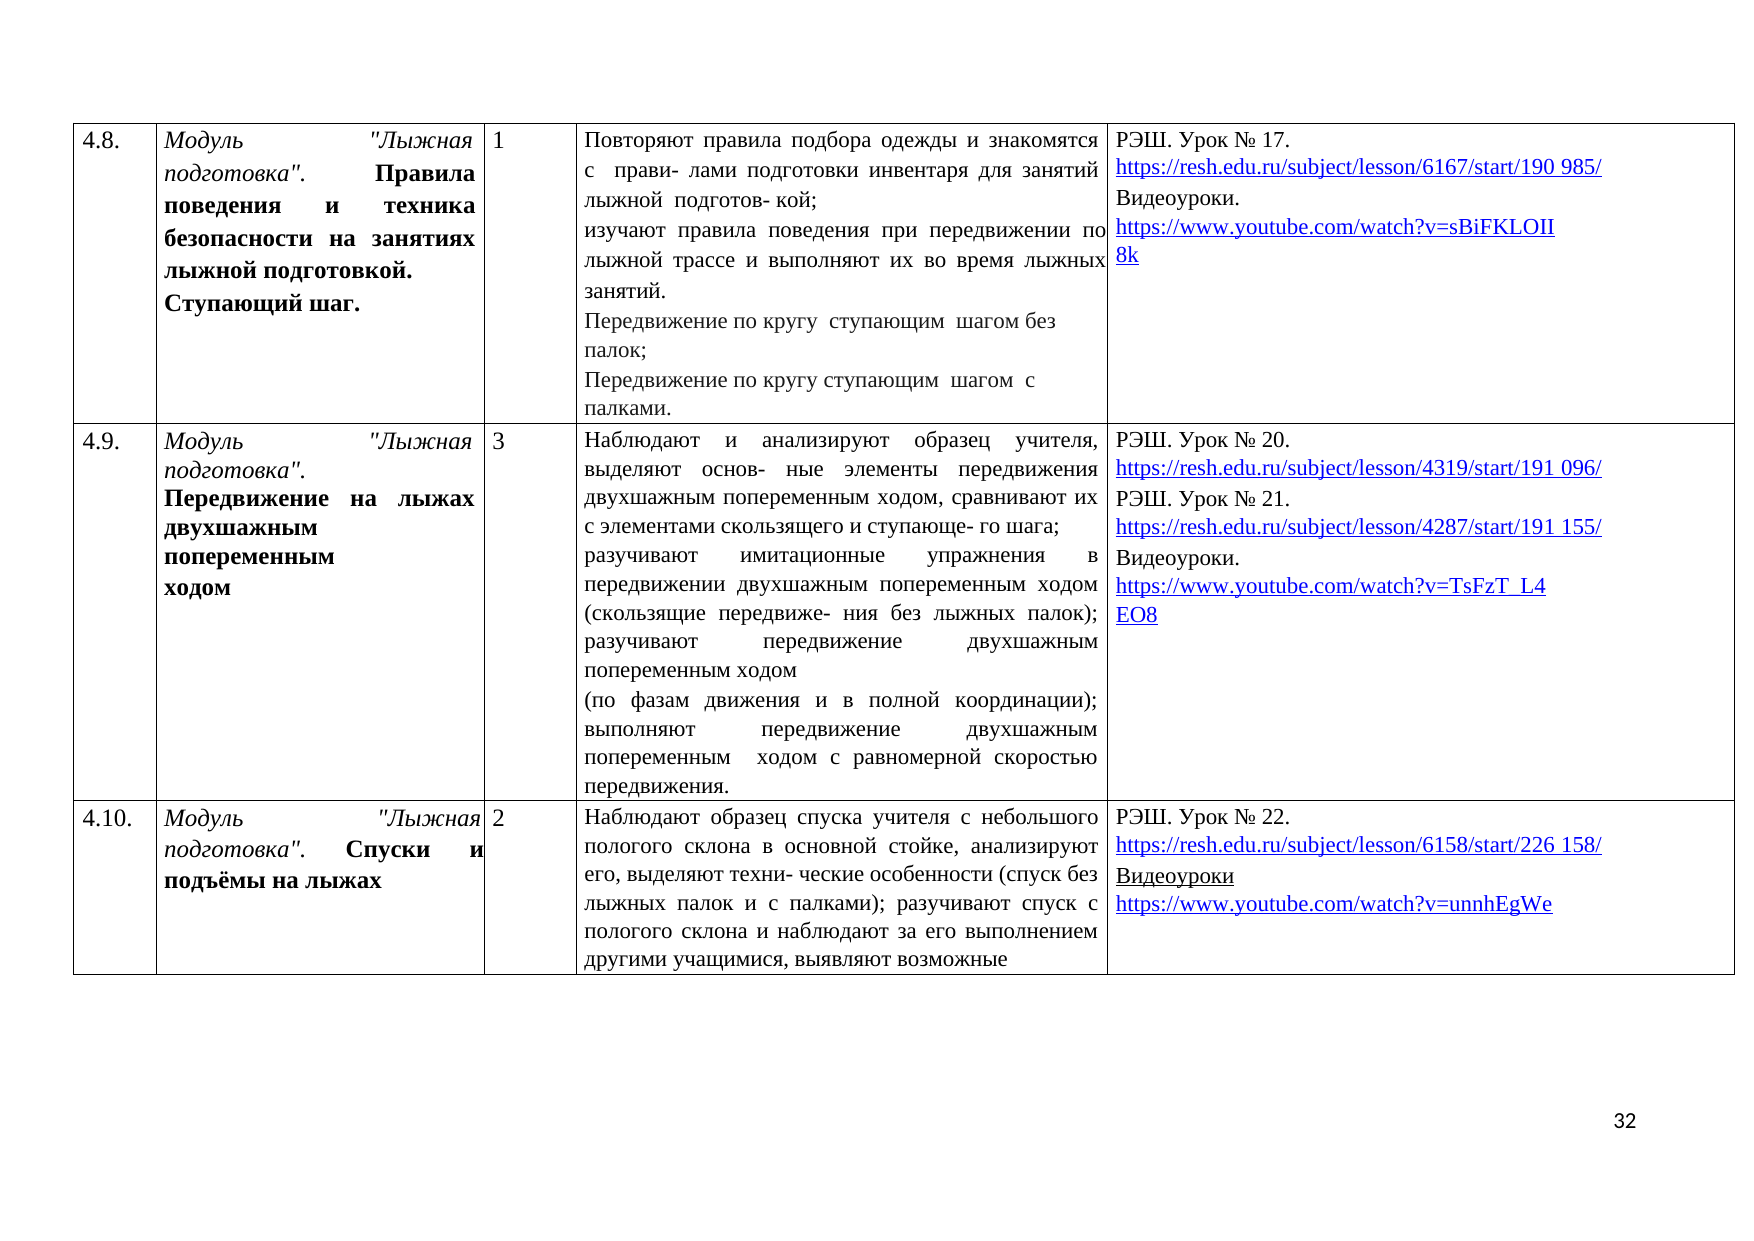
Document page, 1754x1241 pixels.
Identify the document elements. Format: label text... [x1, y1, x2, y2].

table_cell Повторяют правила подбора одежды и знакомятся с прави- лами подготовки инвентаря для занятий лыжной подготов- кой; изучают правила поведения при передвижении по лыжной трассе и выполняют их во время лыжных занятий. Передвижение по кругу ступающим шагом без палок; Передвижение по кругу ступающим шагом с палками. [577, 124, 1107, 423]
table_cell РЭШ. Урок № 22. https://resh.edu.ru/subject/lesson/6158/start/226 158/ Видеоуроки https://www.youtube.com/watch?v=unnhEgWe [1108, 801, 1734, 974]
table_cell Наблюдают образец спуска учителя с небольшого пологого склона в основной стойке, анализируют его, выделяют техни- ческие особенности (спуск без лыжных палок и с палками); разучивают спуск с пологого склона и наблюдают за его выполнением другими учащимися, выявляют возможные [577, 801, 1107, 974]
table_cell 2 [485, 801, 576, 974]
table_cell Модуль "Лыжная подготовка". Спуски и подъёмы на лыжах [157, 801, 484, 974]
table_cell РЭШ. Урок № 17. https://resh.edu.ru/subject/lesson/6167/start/190 985/ Видеоуроки. https://www.youtube.com/watch?v=sBiFKLOII 8k [1108, 124, 1734, 423]
table_cell 4.10. [74, 801, 156, 974]
table_cell 3 [485, 424, 576, 800]
table_cell Наблюдают и анализируют образец учителя, выделяют основ- ные элементы передвижения двухшажным попеременным ходом, сравнивают их с элементами скользящего и ступающе- го шага; разучивают имитационные упражнения в передвижении двухшажным попеременным ходом (скользящие передвиже- ния без лыжных палок); разучивают передвижение двухшажным попеременным ходом (по фазам движения и в полной координации); выполняют передвижение двухшажным попеременным ходом с равномерной скоростью передвижения. [577, 424, 1107, 800]
table_cell 4.9. [74, 424, 156, 800]
table_cell Модуль "Лыжная подготовка". Правила поведения и техника безопасности на занятиях лыжной подготовкой. Ступающий шаг. [157, 124, 484, 423]
table_cell Модуль "Лыжная подготовка". Передвижение на лыжах двухшажным попеременным ходом [157, 424, 484, 800]
table_cell РЭШ. Урок № 20. https://resh.edu.ru/subject/lesson/4319/start/191 096/ РЭШ. Урок № 21. https://resh.edu.ru/subject/lesson/4287/start/191 155/ Видеоуроки. https://www.youtube.com/watch?v=TsFzT_L4 EO8 [1108, 424, 1734, 800]
table_cell 4.8. [74, 124, 156, 423]
table_cell 1 [485, 124, 576, 423]
